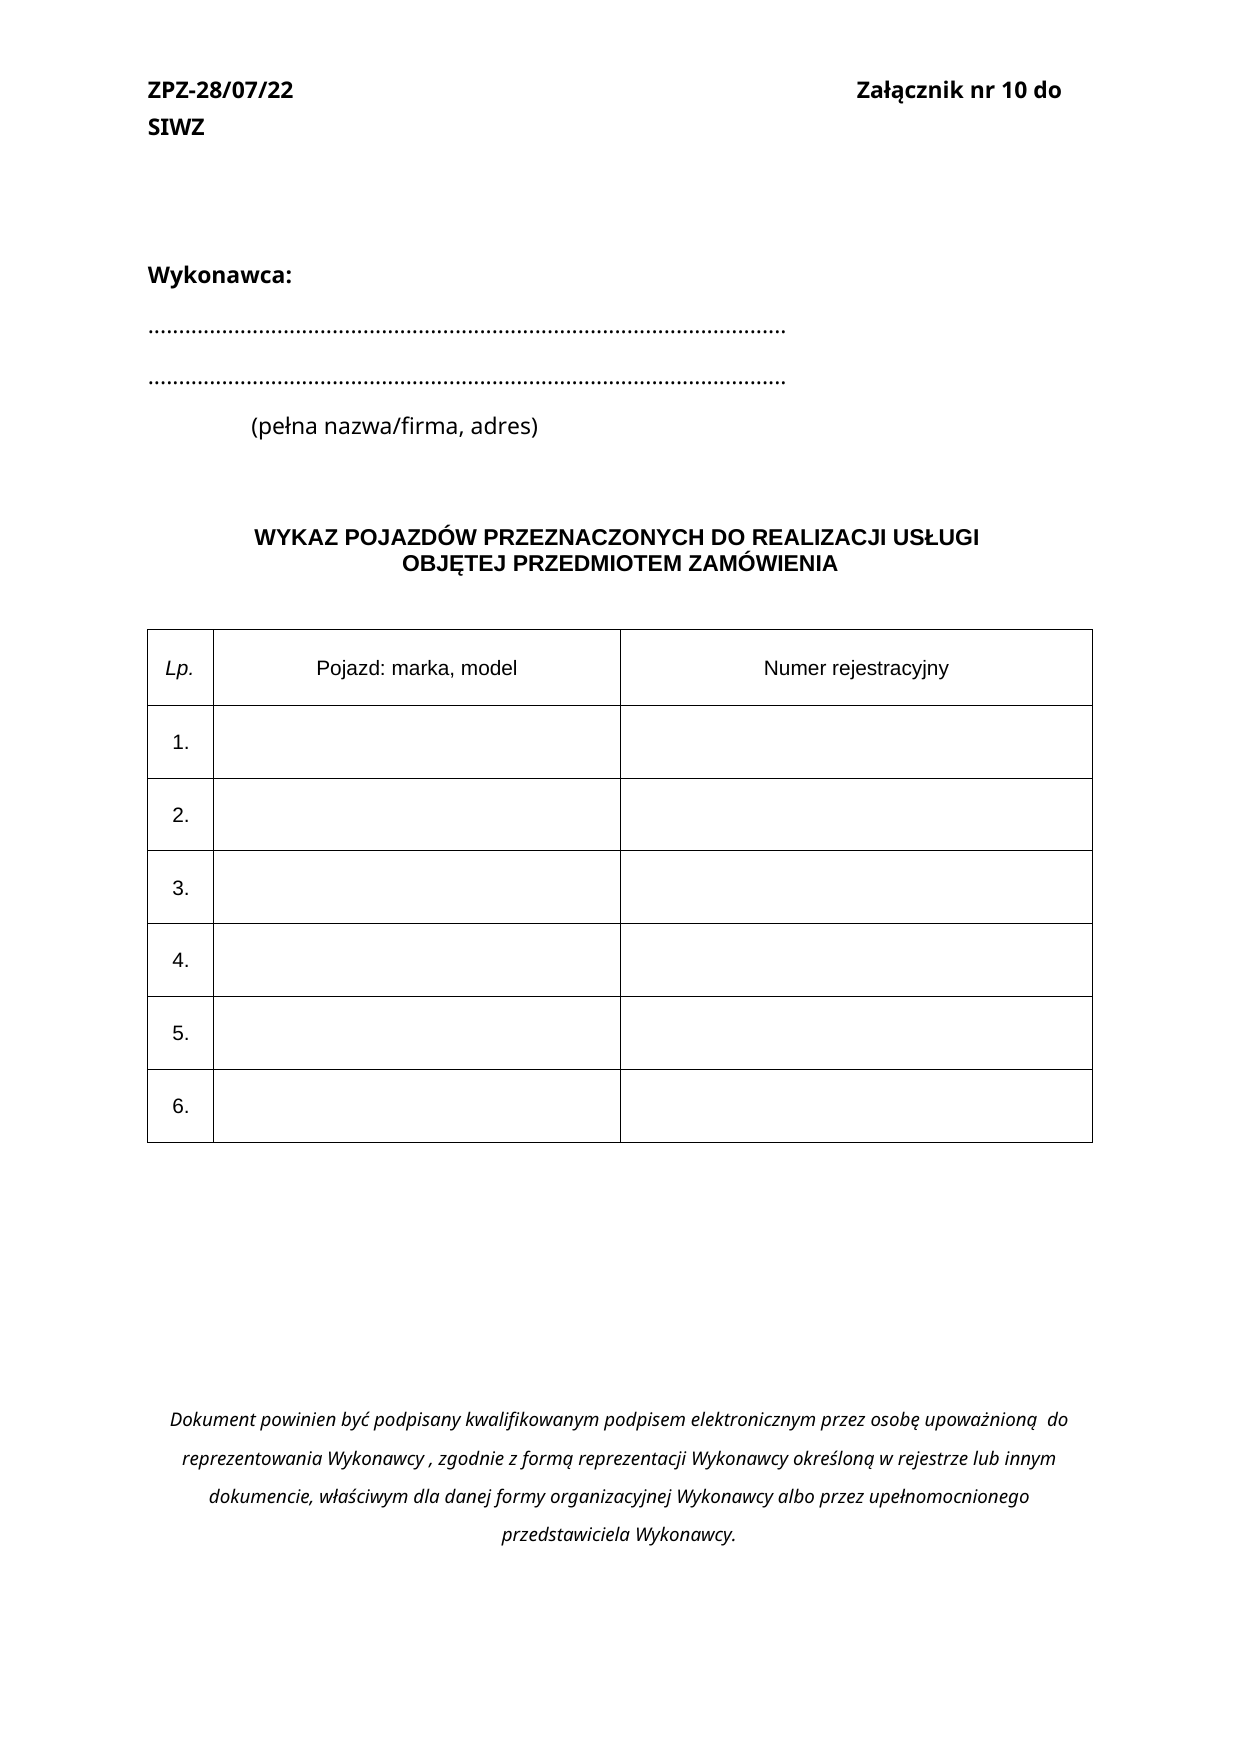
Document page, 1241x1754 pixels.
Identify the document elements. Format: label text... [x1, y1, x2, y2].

table_cell [214, 851, 620, 923]
table_header Lp. [148, 630, 213, 704]
table_cell [621, 1070, 1092, 1142]
table_cell 3. [148, 851, 213, 923]
table_cell [214, 1070, 620, 1142]
table_header Numer rejestracyjny [621, 630, 1092, 704]
table_cell [214, 779, 620, 850]
table_cell [621, 706, 1092, 777]
table_cell 6. [148, 1070, 213, 1142]
table_cell 4. [148, 924, 213, 996]
table_cell [621, 924, 1092, 996]
table_cell [621, 779, 1092, 850]
table_cell [214, 924, 620, 996]
table_cell [621, 997, 1092, 1069]
table_cell 2. [148, 779, 213, 850]
table_cell [621, 851, 1092, 923]
text Wykonawca: [148, 259, 1093, 290]
text Dokument powinien być podpisany kwalifikowanym podpisem elektronicznym przez osobę upoważnioną do reprezentowania Wykonawcy , zgodnie z formą reprezentacji Wykonawcy określoną w rejestrze lub innym dokumencie, właściwym dla danej formy organizacyjnej Wykonawcy albo przez upełnomocnionego przedstawiciela Wykonawcy. [148, 1407, 1093, 1547]
text WYKAZ POJAZDÓW PRZEZNACZONYCH DO REALIZACJI USŁUGI OBJĘTEJ PRZEDMIOTEM ZAMÓWIENIA [148, 524, 1093, 576]
text (pełna nazwa/firma, adres) [148, 410, 1093, 441]
table_cell [214, 997, 620, 1069]
table_cell [214, 706, 620, 777]
text ........................................................................................................ [148, 309, 1093, 341]
table_cell 1. [148, 706, 213, 777]
table_cell 5. [148, 997, 213, 1069]
table_header Pojazd: marka, model [214, 630, 620, 704]
text ........................................................................................................ [148, 360, 1093, 391]
